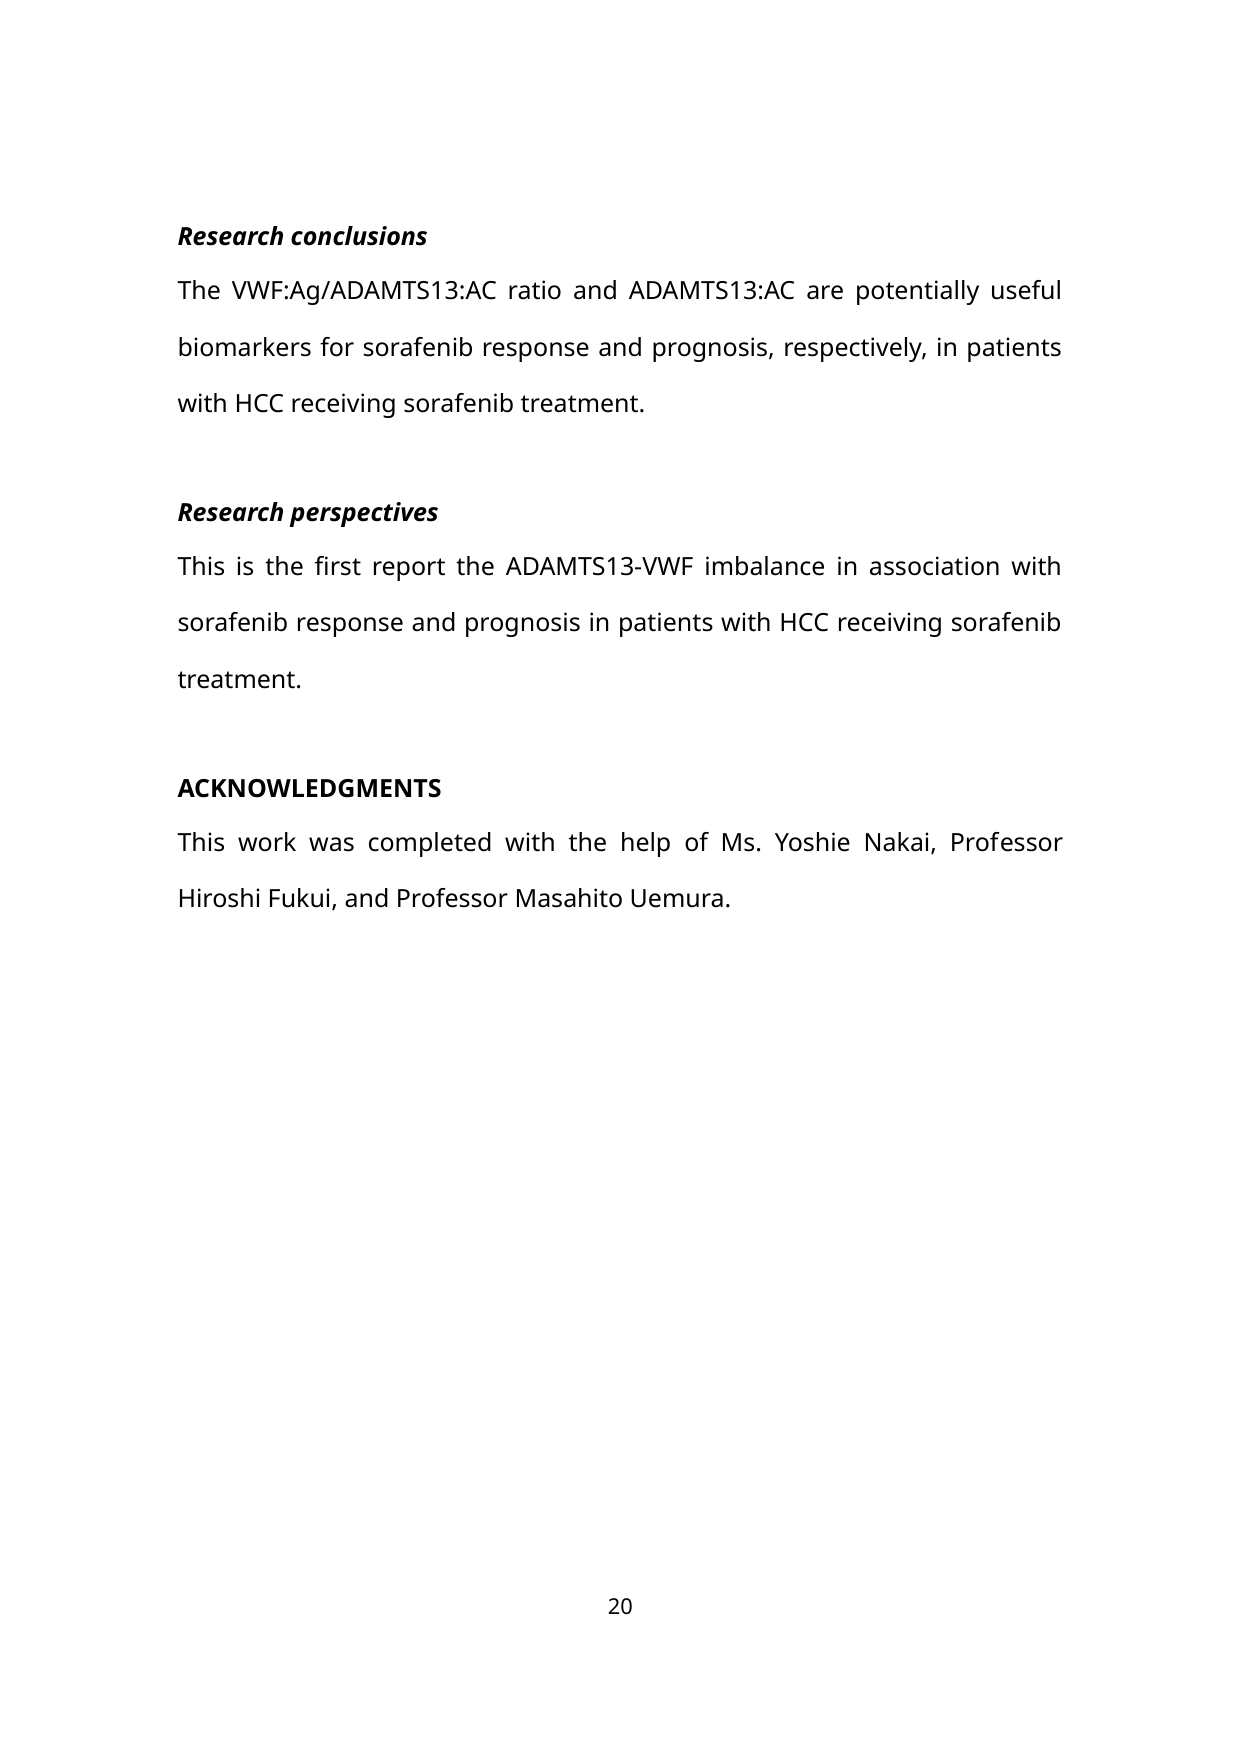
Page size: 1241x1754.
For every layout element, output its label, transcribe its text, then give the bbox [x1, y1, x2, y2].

text This is the first report the ADAMTS13-VWF imbalance in association with sorafenib response and prognosis in patients with HCC receiving sorafenib treatment. [177, 547, 1063, 697]
text Research conclusions [177, 217, 1063, 254]
text Research perspectives [177, 493, 1063, 530]
text This work was completed with the help of Ms. Yoshie Nakai, Professor Hiroshi Fukui, and Professor Masahito Uemura. [177, 823, 1063, 917]
text The VWF:Ag/ADAMTS13:AC ratio and ADAMTS13:AC are potentially useful biomarkers for sorafenib response and prognosis, respectively, in patients with HCC receiving sorafenib treatment. [177, 271, 1063, 421]
text ACKNOWLEDGMENTS [177, 769, 1063, 806]
